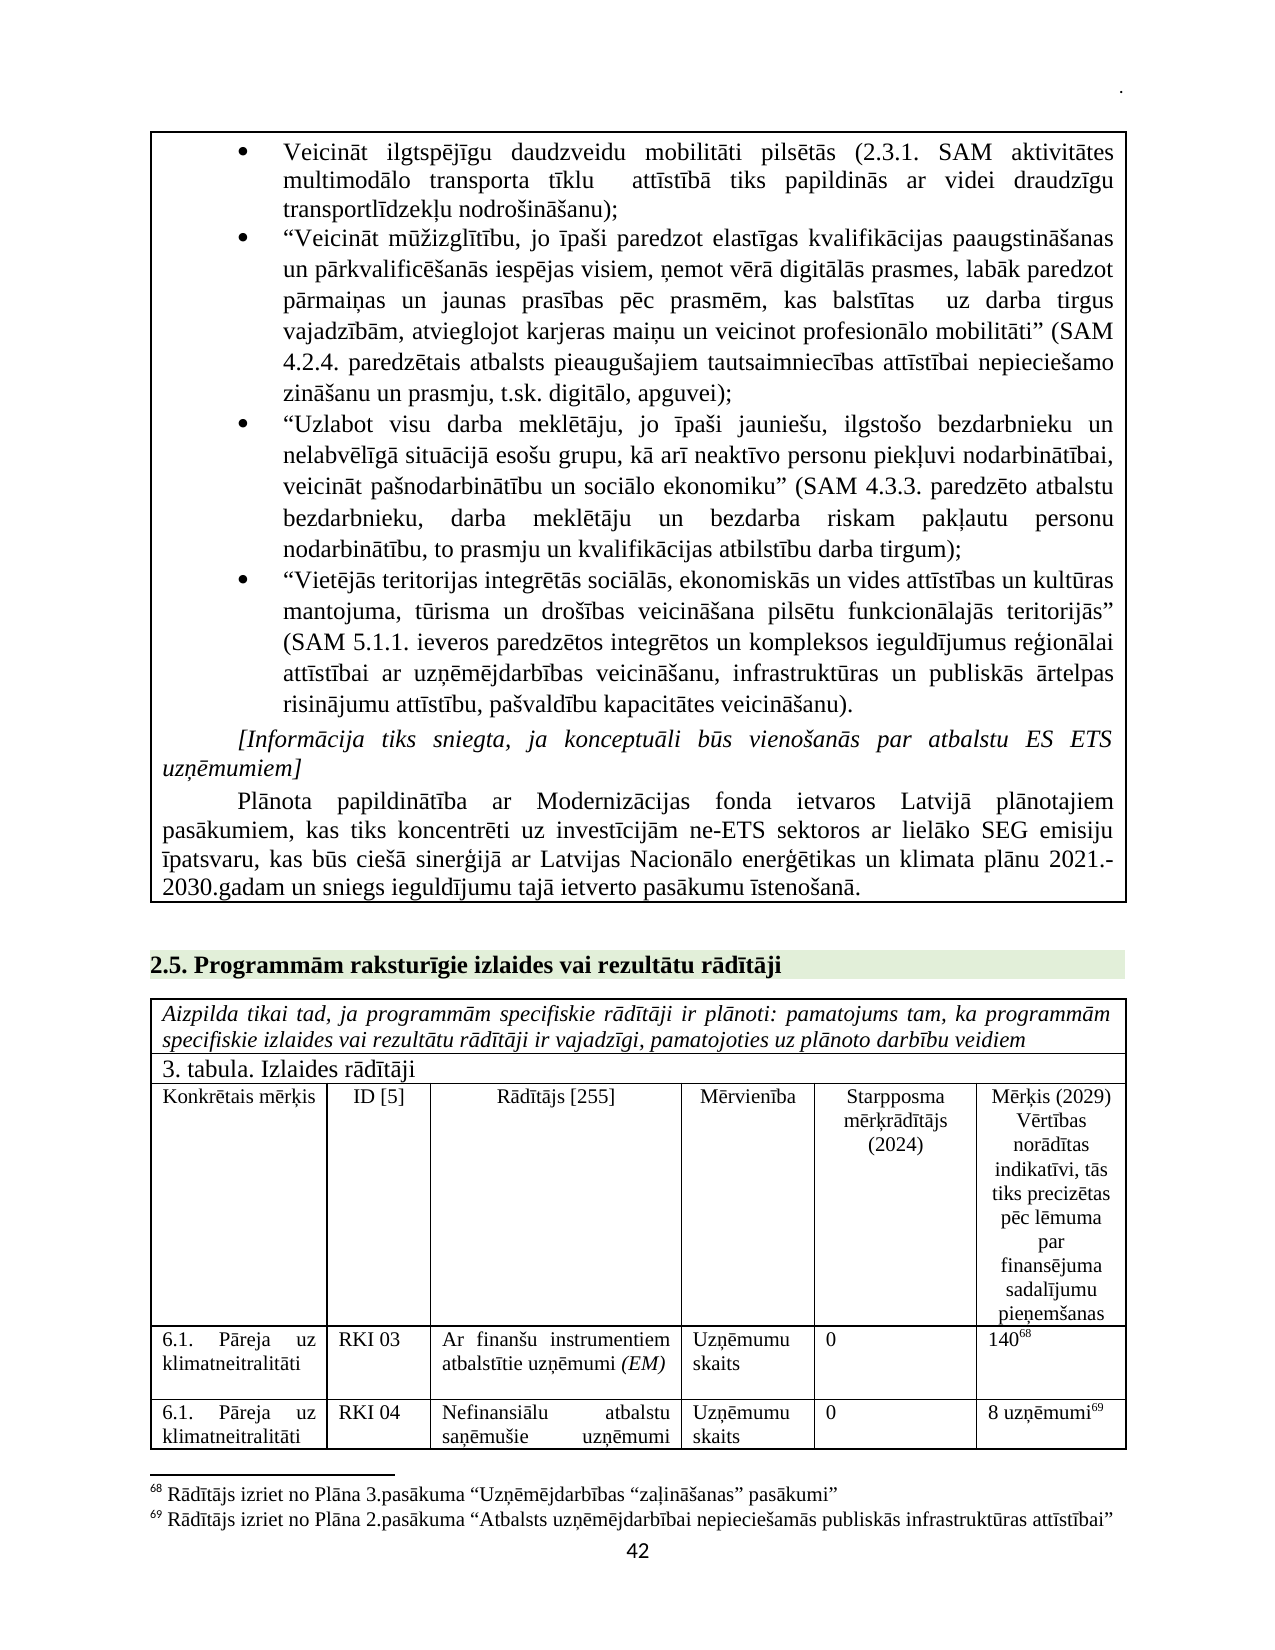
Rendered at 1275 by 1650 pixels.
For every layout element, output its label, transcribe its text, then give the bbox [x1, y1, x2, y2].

table_cell Mērvienība [682, 1084, 814, 1325]
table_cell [152, 1400, 326, 1448]
table_cell RKI 04 [328, 1400, 430, 1448]
table_header Aizpilda tikai tad, ja programmām specifiskie rādītāji ir plānoti: pamatojums tam, ka programmām specifiskie izlaides vai rezultātu rādītāji ir vajadzīgi, pamatojoties uz plānoto darbību veidiem [152, 1000, 1125, 1052]
table_cell 8 uzņēmumi [977, 1400, 1125, 1448]
table_cell Starpposma mērķrādītājs (2024) [815, 1084, 976, 1325]
table_cell 0 [815, 1327, 976, 1399]
table_cell Mērķis (2029) Vērtības norādītas indikatīvi, tās tiks precizētas pēc lēmuma par finansējuma sadalījumu pieņemšanas [977, 1084, 1125, 1325]
table_cell Rādītājs [255] [431, 1084, 681, 1325]
table_cell Ar finanšu instrumentiem atbalstītie uzņēmumi (EM) [431, 1327, 681, 1399]
table_cell Uzņēmumu skaits [682, 1400, 814, 1448]
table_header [152, 133, 1125, 901]
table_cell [431, 1400, 681, 1448]
text 2.5. Programmām raksturīgie izlaides vai rezultātu rādītāji [150, 950, 1125, 979]
table_cell 0 [815, 1400, 976, 1448]
table_cell 3. tabula. Izlaides rādītāji [152, 1054, 1125, 1083]
table_cell 6.1. Pāreja uz klimatneitralitāti [152, 1327, 326, 1399]
table_cell Uzņēmumu skaits [682, 1327, 814, 1399]
table_cell ID [5] [328, 1084, 430, 1325]
table_cell 140 [977, 1327, 1125, 1399]
table_cell Konkrētais mērķis [152, 1084, 326, 1325]
table_cell RKI 03 [328, 1327, 430, 1399]
